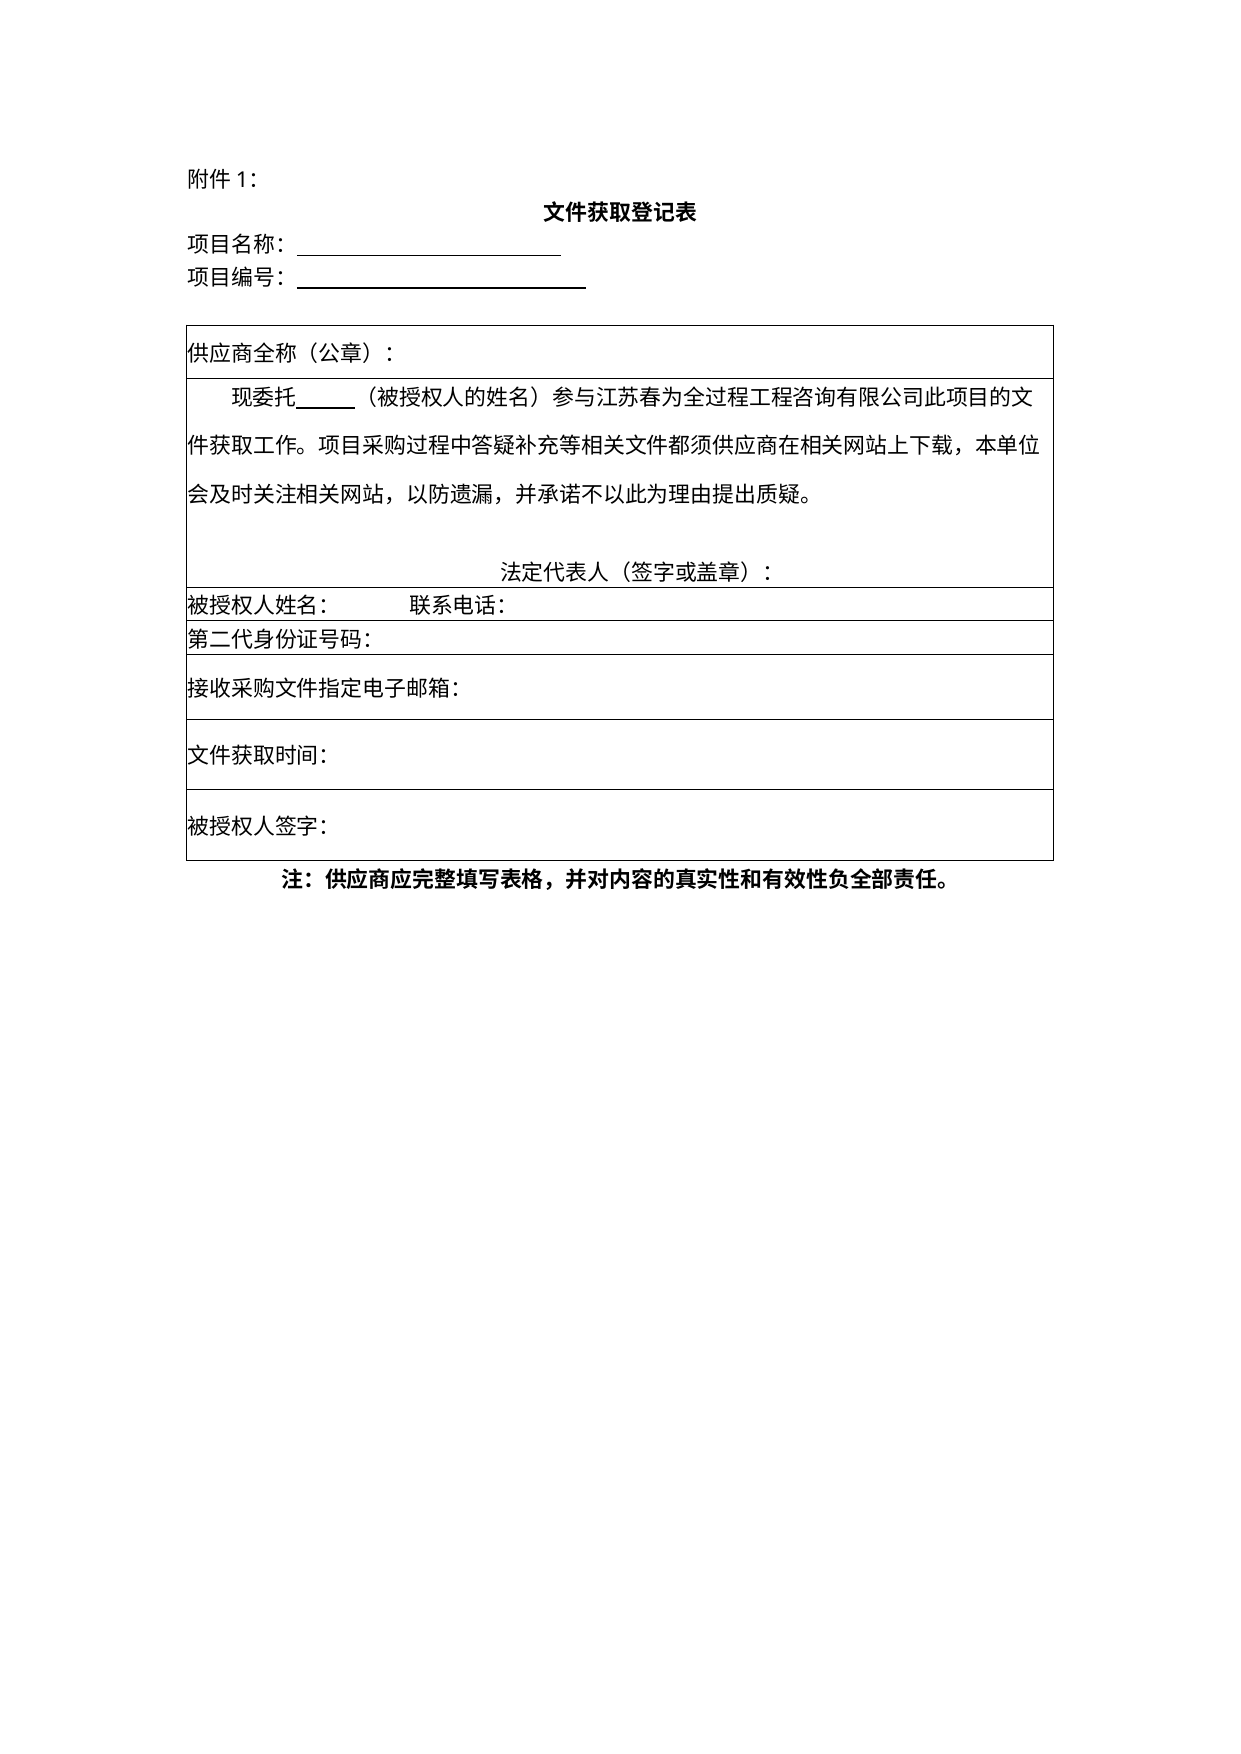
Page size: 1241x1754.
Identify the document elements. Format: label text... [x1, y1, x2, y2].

table_cell 第二代身份证号码： [187, 621, 1053, 654]
table_cell 现委托 （被授权人的姓名）参与江苏春为全过程工程咨询有限公司此项目的文件获取工作。项目采购过程中答疑补充等相关文件都须供应商在相关网站上下载，本单位会及时关注相关网站，以防遗漏，并承诺不以此为理由提出质疑。 法定代表人（签字或盖章）： [187, 379, 1053, 587]
table_cell 接收采购文件指定电子邮箱： [187, 655, 1053, 718]
table_cell 文件获取时间： [187, 720, 1053, 789]
text 文件获取登记表 [187, 194, 1053, 227]
table_cell 被授权人姓名： 联系电话： [187, 588, 1053, 620]
text 注：供应商应完整填写表格，并对内容的真实性和有效性负全部责任。 [187, 861, 1053, 894]
text 项目名称： [187, 227, 1053, 259]
table_cell 被授权人签字： [187, 790, 1053, 860]
text 附件1： [187, 162, 1053, 194]
text 项目编号： [187, 259, 1053, 292]
table_header 供应商全称（公章）： [187, 326, 1053, 378]
